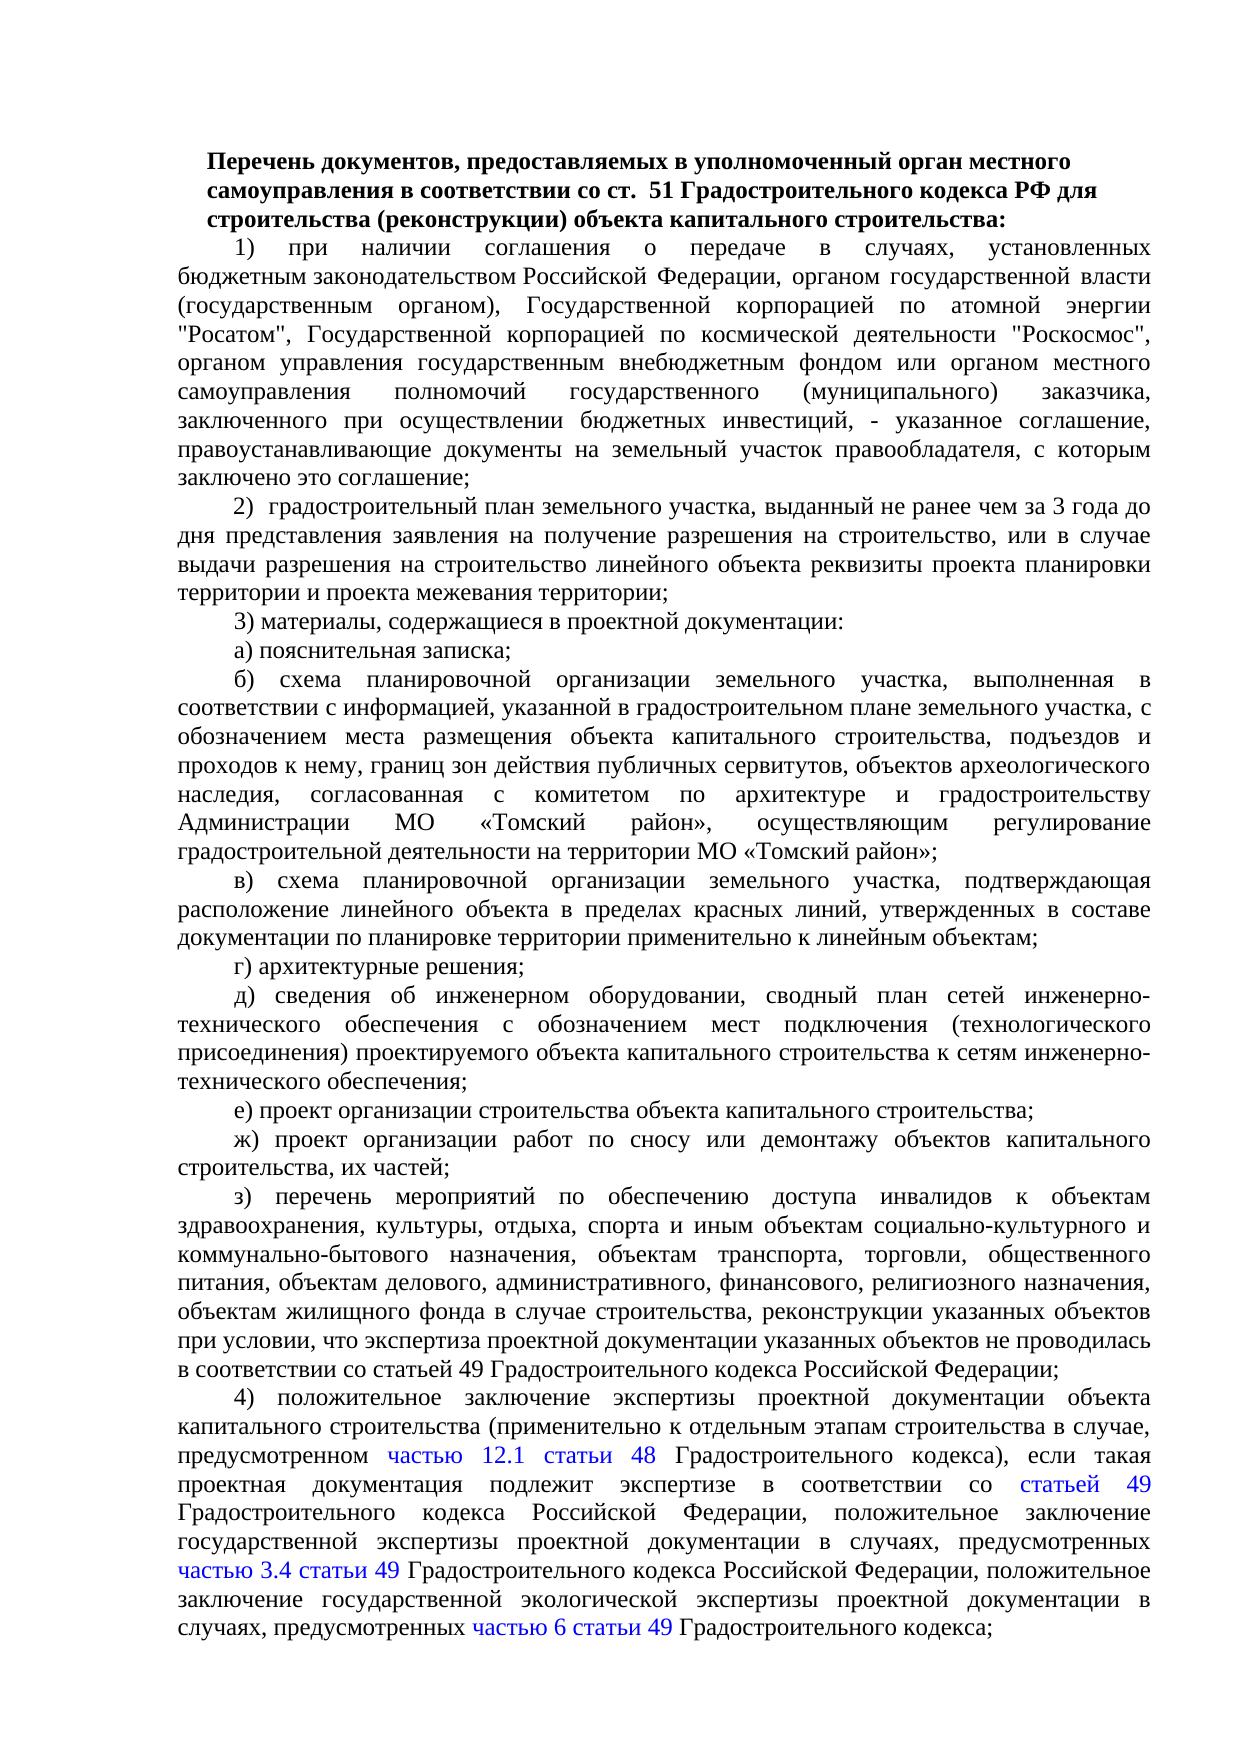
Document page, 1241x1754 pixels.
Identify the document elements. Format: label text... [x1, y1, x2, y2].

text 3) материалы, содержащиеся в проектной документации: [177, 606, 1152, 635]
text 1) при наличии соглашения о передаче в случаях, установленных бюджетным законодательством Российской Федерации, органом государственной власти (государственным органом), Государственной корпорацией по атомной энергии "Росатом", Государственной корпорацией по космической деятельности "Роскосмос", органом управления государственным внебюджетным фондом или органом местного самоуправления полномочий государственного (муниципального) заказчика, заключенного при осуществлении бюджетных инвестиций, - указанное соглашение, правоустанавливающие документы на земельный участок правообладателя, с которым заключено это соглашение; [177, 232, 1152, 491]
text з) перечень мероприятий по обеспечению доступа инвалидов к объектам здравоохранения, культуры, отдыха, спорта и иным объектам социально-культурного и коммунально-бытового назначения, объектам транспорта, торговли, общественного питания, объектам делового, административного, финансового, религиозного назначения, объектам жилищного фонда в случае строительства, реконструкции указанных объектов при условии, что экспертиза проектной документации указанных объектов не проводилась в соответствии со статьей 49 Градостроительного кодекса Российской Федерации; [177, 1181, 1152, 1382]
text а) пояснительная записка; [177, 635, 1152, 664]
text 2) градостроительный план земельного участка, выданный не ранее чем за 3 года до дня представления заявления на получение разрешения на строительство, или в случае выдачи разрешения на строительство линейного объекта реквизиты проекта планировки территории и проекта межевания территории; [177, 491, 1152, 606]
text г) архитектурные решения; [177, 951, 1152, 980]
text 4) положительное заключение экспертизы проектной документации объекта капитального строительства (применительно к отдельным этапам строительства в случае, предусмотренном частью 12.1 статьи 48 Градостроительного кодекса), если такая проектная документация подлежит экспертизе в соответствии со статьей 49 Градостроительного кодекса Российской Федерации, положительное заключение государственной экспертизы проектной документации в случаях, предусмотренных частью 3.4 статьи 49 Градостроительного кодекса Российской Федерации, положительное заключение государственной экологической экспертизы проектной документации в случаях, предусмотренных частью 6 статьи 49 Градостроительного кодекса; [177, 1382, 1152, 1641]
text д) сведения об инженерном оборудовании, сводный план сетей инженерно-технического обеспечения с обозначением мест подключения (технологического присоединения) проектируемого объекта капитального строительства к сетям инженерно-технического обеспечения; [177, 980, 1152, 1095]
text Перечень документов, предоставляемых в уполномоченный орган местного самоуправления в соответствии со ст. 51 Градостроительного кодекса РФ для строительства (реконструкции) объекта капитального строительства: [207, 146, 1152, 232]
text в) схема планировочной организации земельного участка, подтверждающая расположение линейного объекта в пределах красных линий, утвержденных в составе документации по планировке территории применительно к линейным объектам; [177, 865, 1152, 951]
text е) проект организации строительства объекта капитального строительства; [177, 1095, 1152, 1124]
text ж) проект организации работ по сносу или демонтажу объектов капитального строительства, их частей; [177, 1124, 1152, 1181]
text б) схема планировочной организации земельного участка, выполненная в соответствии с информацией, указанной в градостроительном плане земельного участка, с обозначением места размещения объекта капитального строительства, подъездов и проходов к нему, границ зон действия публичных сервитутов, объектов археологического наследия, согласованная с комитетом по архитектуре и градостроительству Администрации МО «Томский район», осуществляющим регулирование градостроительной деятельности на территории МО «Томский район»; [177, 664, 1152, 865]
